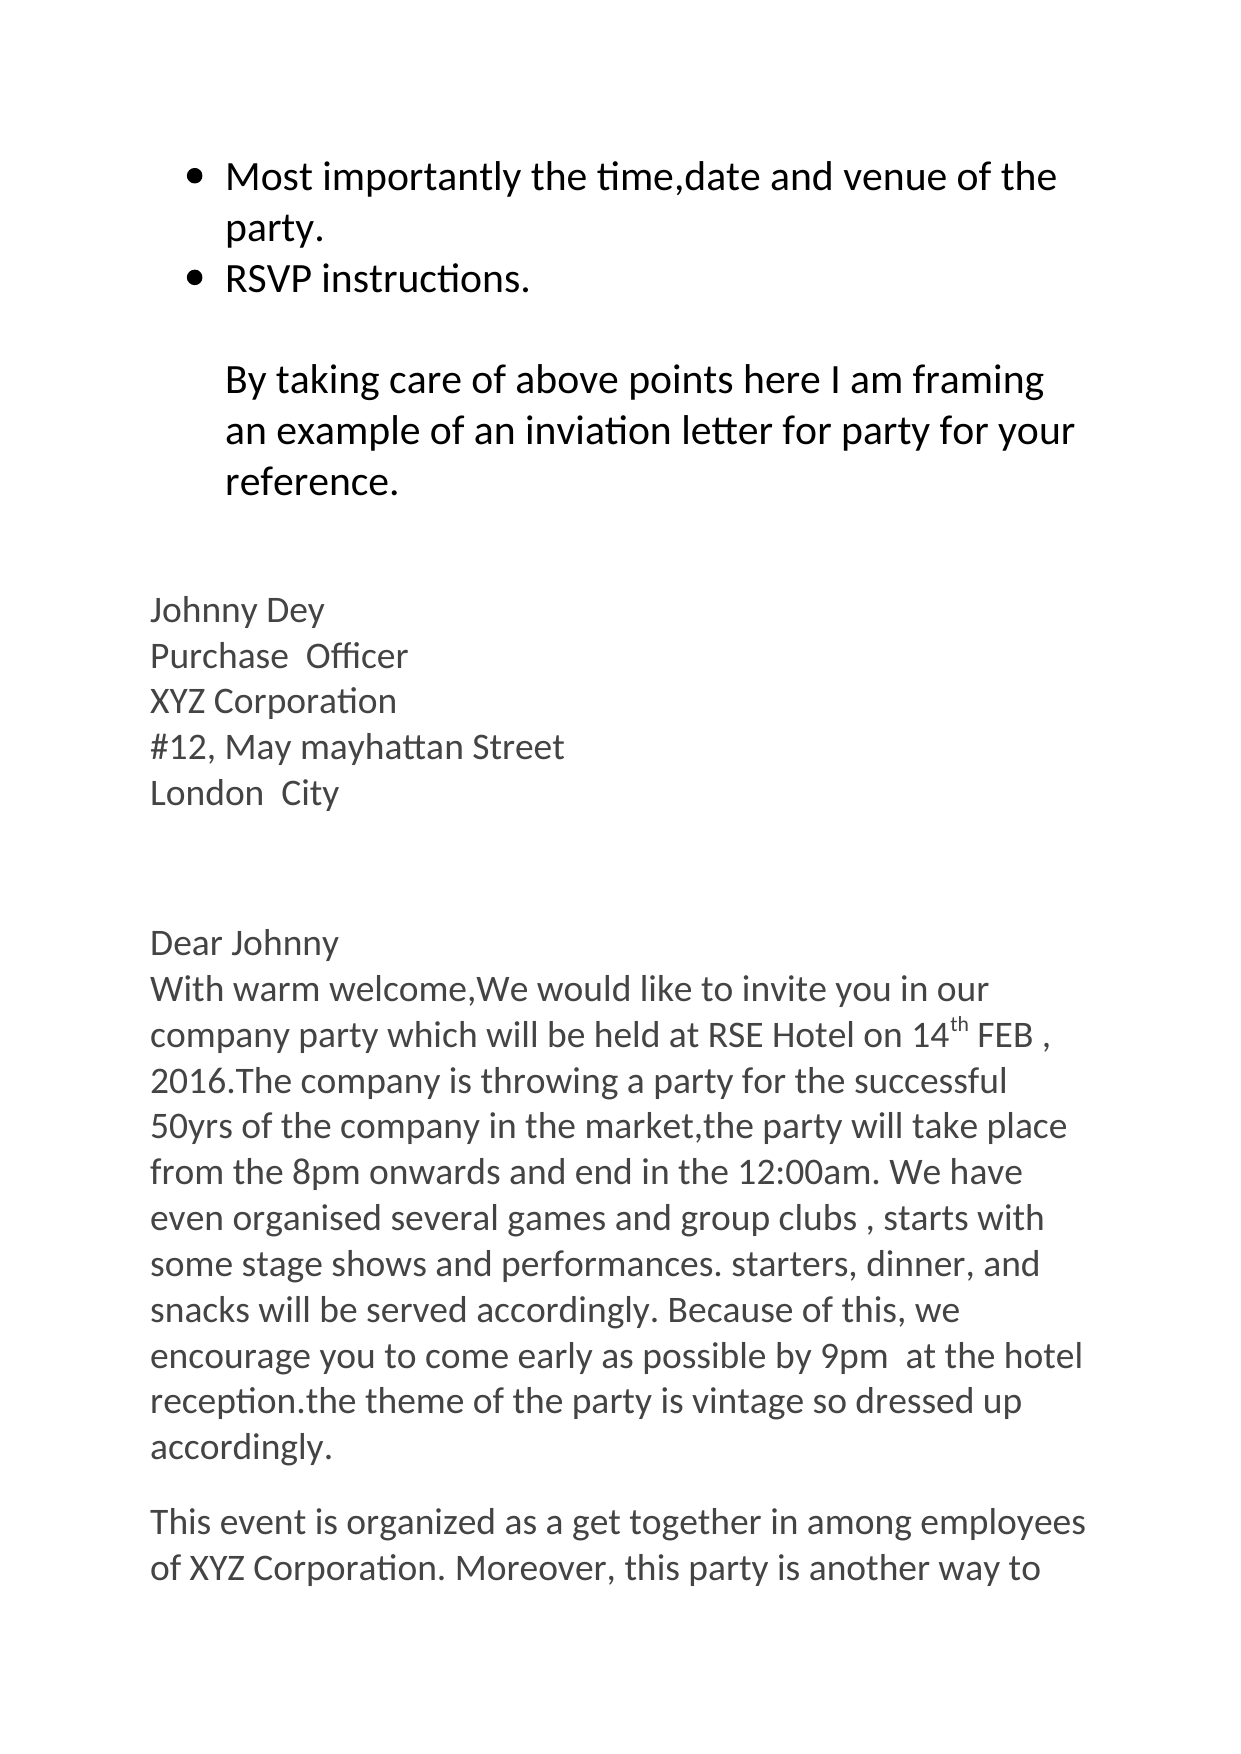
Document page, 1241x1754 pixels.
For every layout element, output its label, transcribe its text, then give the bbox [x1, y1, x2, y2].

text Dear Johnny With warm welcome,We would like to invite you in our company party which will be held at RSE Hotel on 14th FEB , 2016.The company is throwing a party for the successful 50yrs of the company in the market,the party will take place from the 8pm onwards and end in the 12:00am. We have even organised several games and group clubs , starts with some stage shows and performances. starters, dinner, and snacks will be served accordingly. Because of this, we encourage you to come early as possible by 9pm at the hotel reception.the theme of the party is vintage so dressed up accordingly. [150, 919, 1090, 1469]
list RSVP instructions. [187, 252, 1090, 302]
list By taking care of above points here I am framing an example of an inviation letter for party for your reference. [225, 353, 1090, 506]
list Most importantly the time,date and venue of the party. [187, 150, 1090, 252]
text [150, 1498, 1090, 1590]
text Johnny Dey Purchase Officer XYZ Corporation #12, May mayhattan Street London City [150, 586, 1090, 815]
